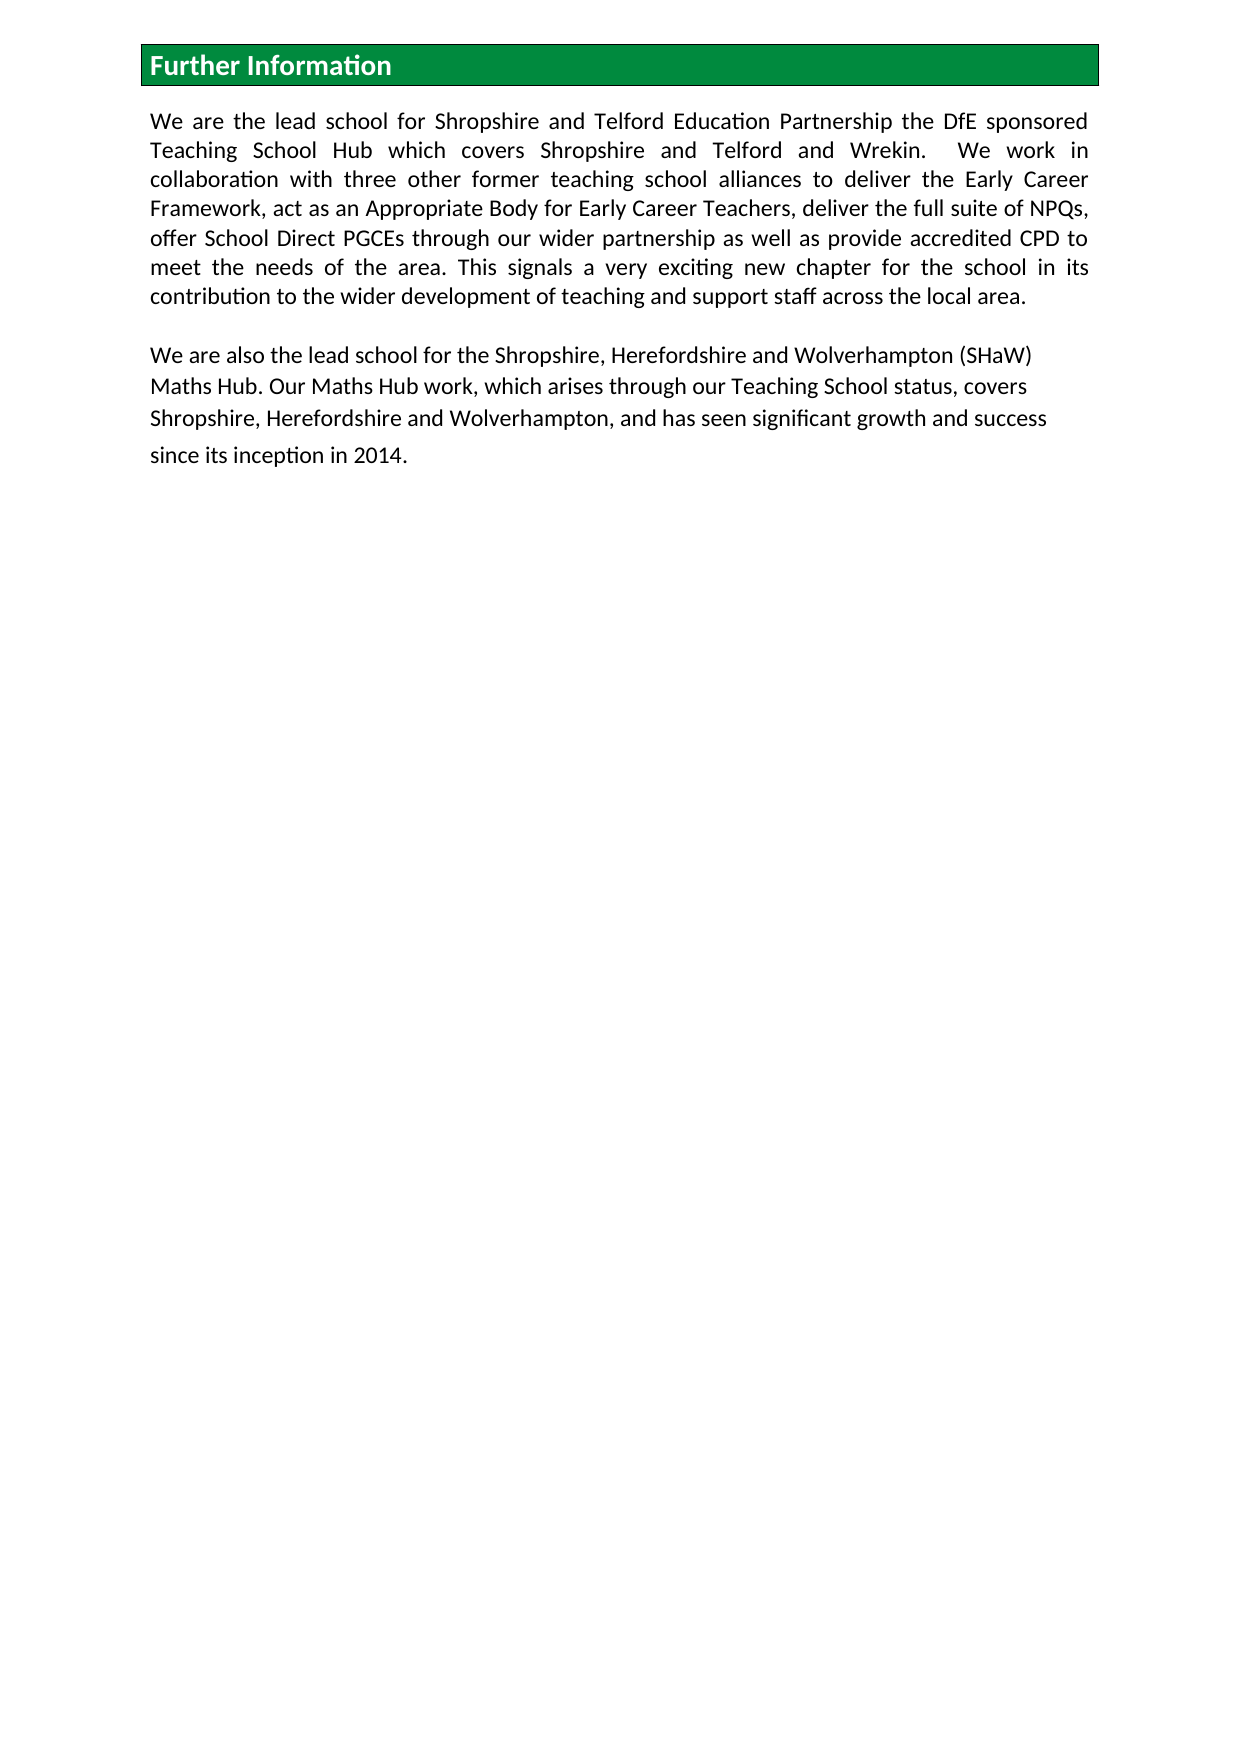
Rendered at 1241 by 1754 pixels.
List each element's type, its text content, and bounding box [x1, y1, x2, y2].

text We are the lead school for Shropshire and Telford Education Partnership the DfE sponsored Teaching School Hub which covers Shropshire and Telford and Wrekin. We work in collaboration with three other former teaching school alliances to deliver the Early Career Framework, act as an Appropriate Body for Early Career Teachers, deliver the full suite of NPQs, offer School Direct PGCEs through our wider partnership as well as provide accredited CPD to meet the needs of the area. This signals a very exciting new chapter for the school in its contribution to the wider development of teaching and support staff across the local area. [150, 106, 1090, 311]
text Further Information [142, 45, 1098, 85]
text We are also the lead school for the Shropshire, Herefordshire and Wolverhampton (SHaW) Maths Hub. Our Maths Hub work, which arises through our Teaching School status, covers Shropshire, Herefordshire and Wolverhampton, and has seen significant growth and success since its inception in 2014. [150, 340, 1090, 471]
